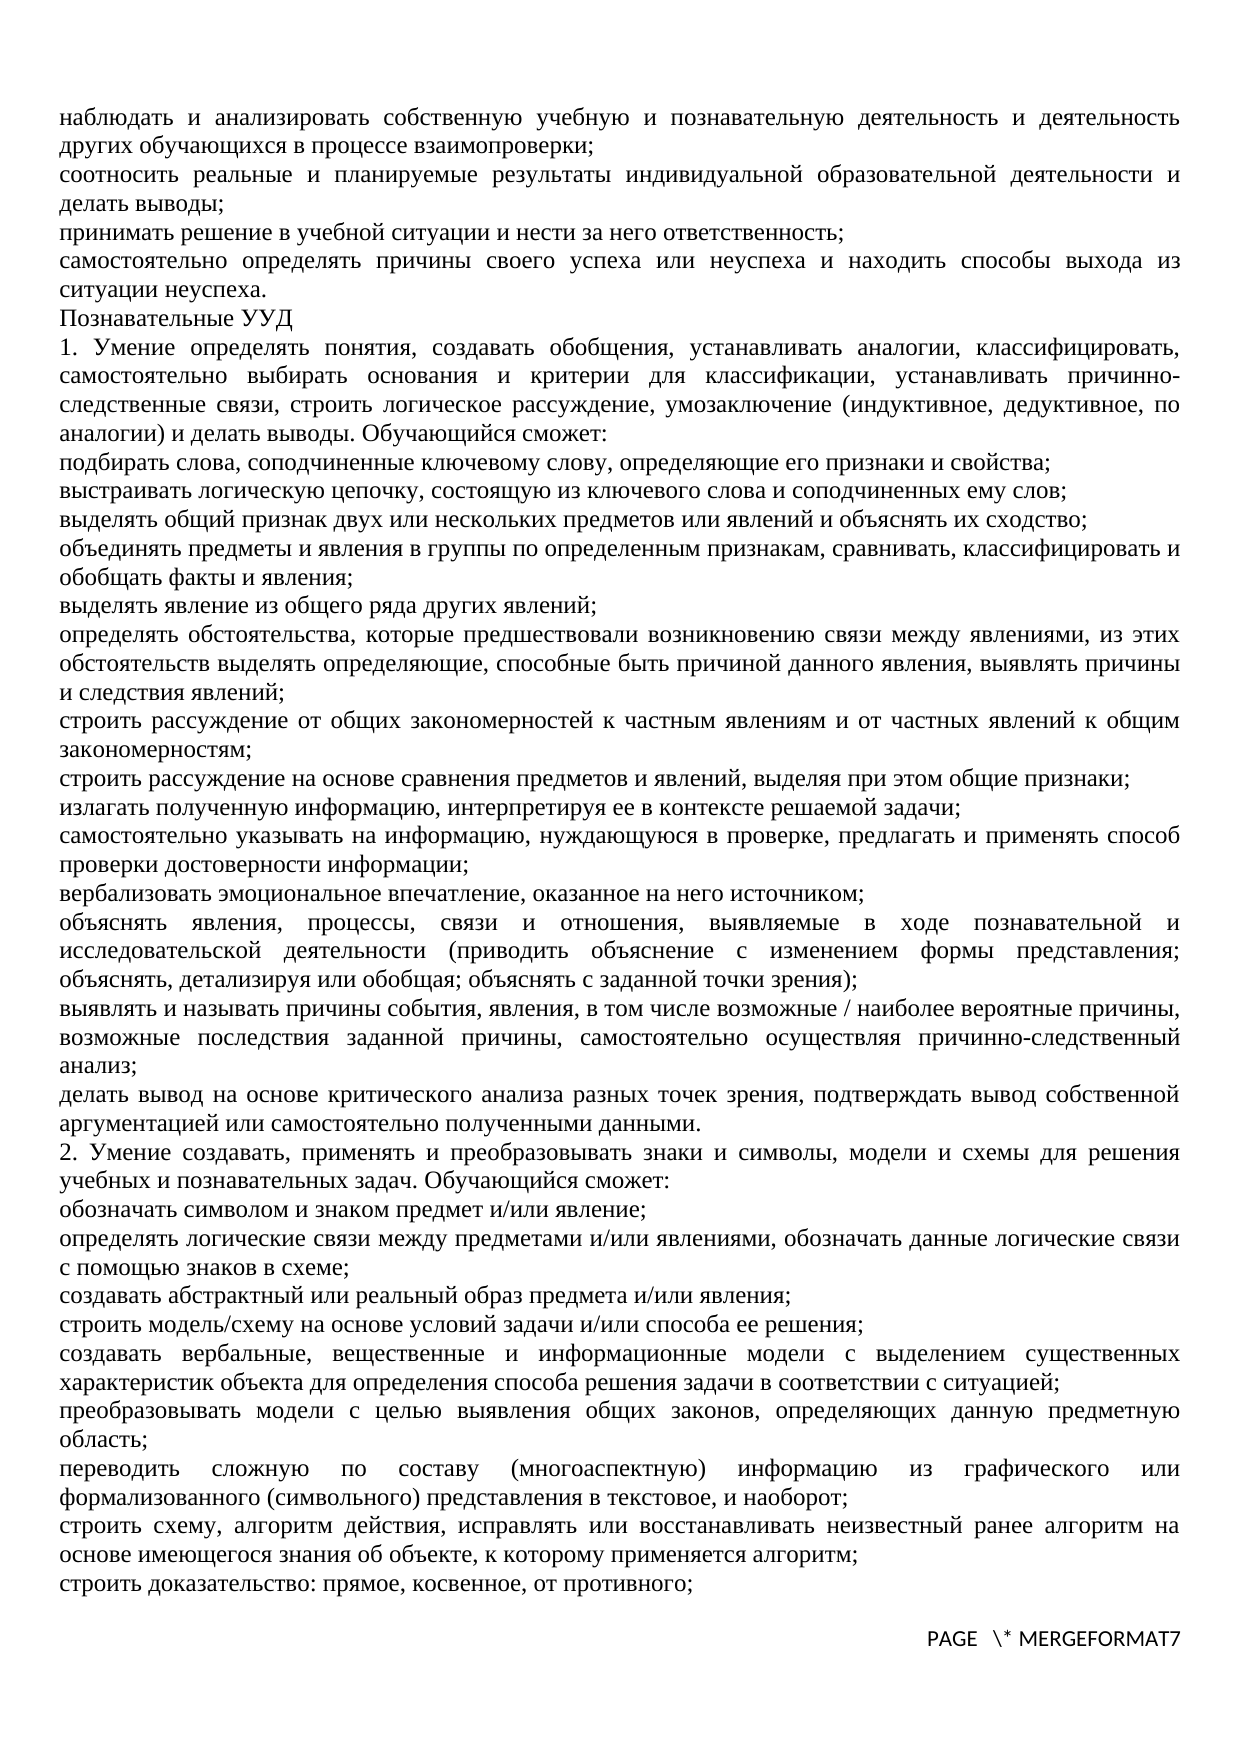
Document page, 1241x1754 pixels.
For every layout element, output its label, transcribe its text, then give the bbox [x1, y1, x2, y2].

text строить рассуждение на основе сравнения предметов и явлений, выделяя при этом общие признаки; [59, 763, 1181, 792]
text переводить сложную по составу (многоаспектную) информацию из графического или формализованного (символьного) представления в текстовое, и наоборот; [59, 1453, 1181, 1511]
text строить схему, алгоритм действия, исправлять или восстанавливать неизвестный ранее алгоритм на основе имеющегося знания об объекте, к которому применяется алгоритм; [59, 1511, 1181, 1568]
text определять логические связи между предметами и/или явлениями, обозначать данные логические связи с помощью знаков в схеме; [59, 1223, 1181, 1281]
text выстраивать логическую цепочку, состоящую из ключевого слова и соподчиненных ему слов; [59, 476, 1181, 504]
text выделять общий признак двух или нескольких предметов или явлений и объяснять их сходство; [59, 504, 1181, 533]
text строить рассуждение от общих закономерностей к частным явлениям и от частных явлений к общим закономерностям; [59, 706, 1181, 763]
text создавать абстрактный или реальный образ предмета и/или явления; [59, 1281, 1181, 1309]
text наблюдать и анализировать собственную учебную и познавательную деятельность и деятельность других обучающихся в процессе взаимопроверки; [59, 102, 1181, 159]
text 2. Умение создавать, применять и преобразовывать знаки и символы, модели и схемы для решения учебных и познавательных задач. Обучающийся сможет: [59, 1137, 1181, 1194]
text 1. Умение определять понятия, создавать обобщения, устанавливать аналогии, классифицировать, самостоятельно выбирать основания и критерии для классификации, устанавливать причинно-следственные связи, строить логическое рассуждение, умозаключение (индуктивное, дедуктивное, по аналогии) и делать выводы. Обучающийся сможет: [59, 332, 1181, 447]
text соотносить реальные и планируемые результаты индивидуальной образовательной деятельности и делать выводы; [59, 159, 1181, 217]
text определять обстоятельства, которые предшествовали возникновению связи между явлениями, из этих обстоятельств выделять определяющие, способные быть причиной данного явления, выявлять причины и следствия явлений; [59, 619, 1181, 706]
text выделять явление из общего ряда других явлений; [59, 591, 1181, 619]
text выявлять и называть причины события, явления, в том числе возможные / наиболее вероятные причины, возможные последствия заданной причины, самостоятельно осуществляя причинно-следственный анализ; [59, 993, 1181, 1079]
text принимать решение в учебной ситуации и нести за него ответственность; [59, 217, 1181, 246]
text Познавательные УУД [59, 303, 1181, 332]
text строить доказательство: прямое, косвенное, от противного; [59, 1568, 1181, 1597]
text преобразовывать модели с целью выявления общих законов, определяющих данную предметную область; [59, 1396, 1181, 1453]
text подбирать слова, соподчиненные ключевому слову, определяющие его признаки и свойства; [59, 447, 1181, 476]
text самостоятельно определять причины своего успеха или неуспеха и находить способы выхода из ситуации неуспеха. [59, 246, 1181, 303]
text делать вывод на основе критического анализа разных точек зрения, подтверждать вывод собственной аргументацией или самостоятельно полученными данными. [59, 1079, 1181, 1137]
text вербализовать эмоциональное впечатление, оказанное на него источником; [59, 878, 1181, 907]
text самостоятельно указывать на информацию, нуждающуюся в проверке, предлагать и применять способ проверки достоверности информации; [59, 821, 1181, 878]
text строить модель/схему на основе условий задачи и/или способа ее решения; [59, 1309, 1181, 1338]
text создавать вербальные, вещественные и информационные модели с выделением существенных характеристик объекта для определения способа решения задачи в соответствии с ситуацией; [59, 1338, 1181, 1396]
text объединять предметы и явления в группы по определенным признакам, сравнивать, классифицировать и обобщать факты и явления; [59, 533, 1181, 591]
text объяснять явления, процессы, связи и отношения, выявляемые в ходе познавательной и исследовательской деятельности (приводить объяснение с изменением формы представления; объяснять, детализируя или обобщая; объяснять с заданной точки зрения); [59, 907, 1181, 993]
text обозначать символом и знаком предмет и/или явление; [59, 1194, 1181, 1223]
text излагать полученную информацию, интерпретируя ее в контексте решаемой задачи; [59, 792, 1181, 821]
